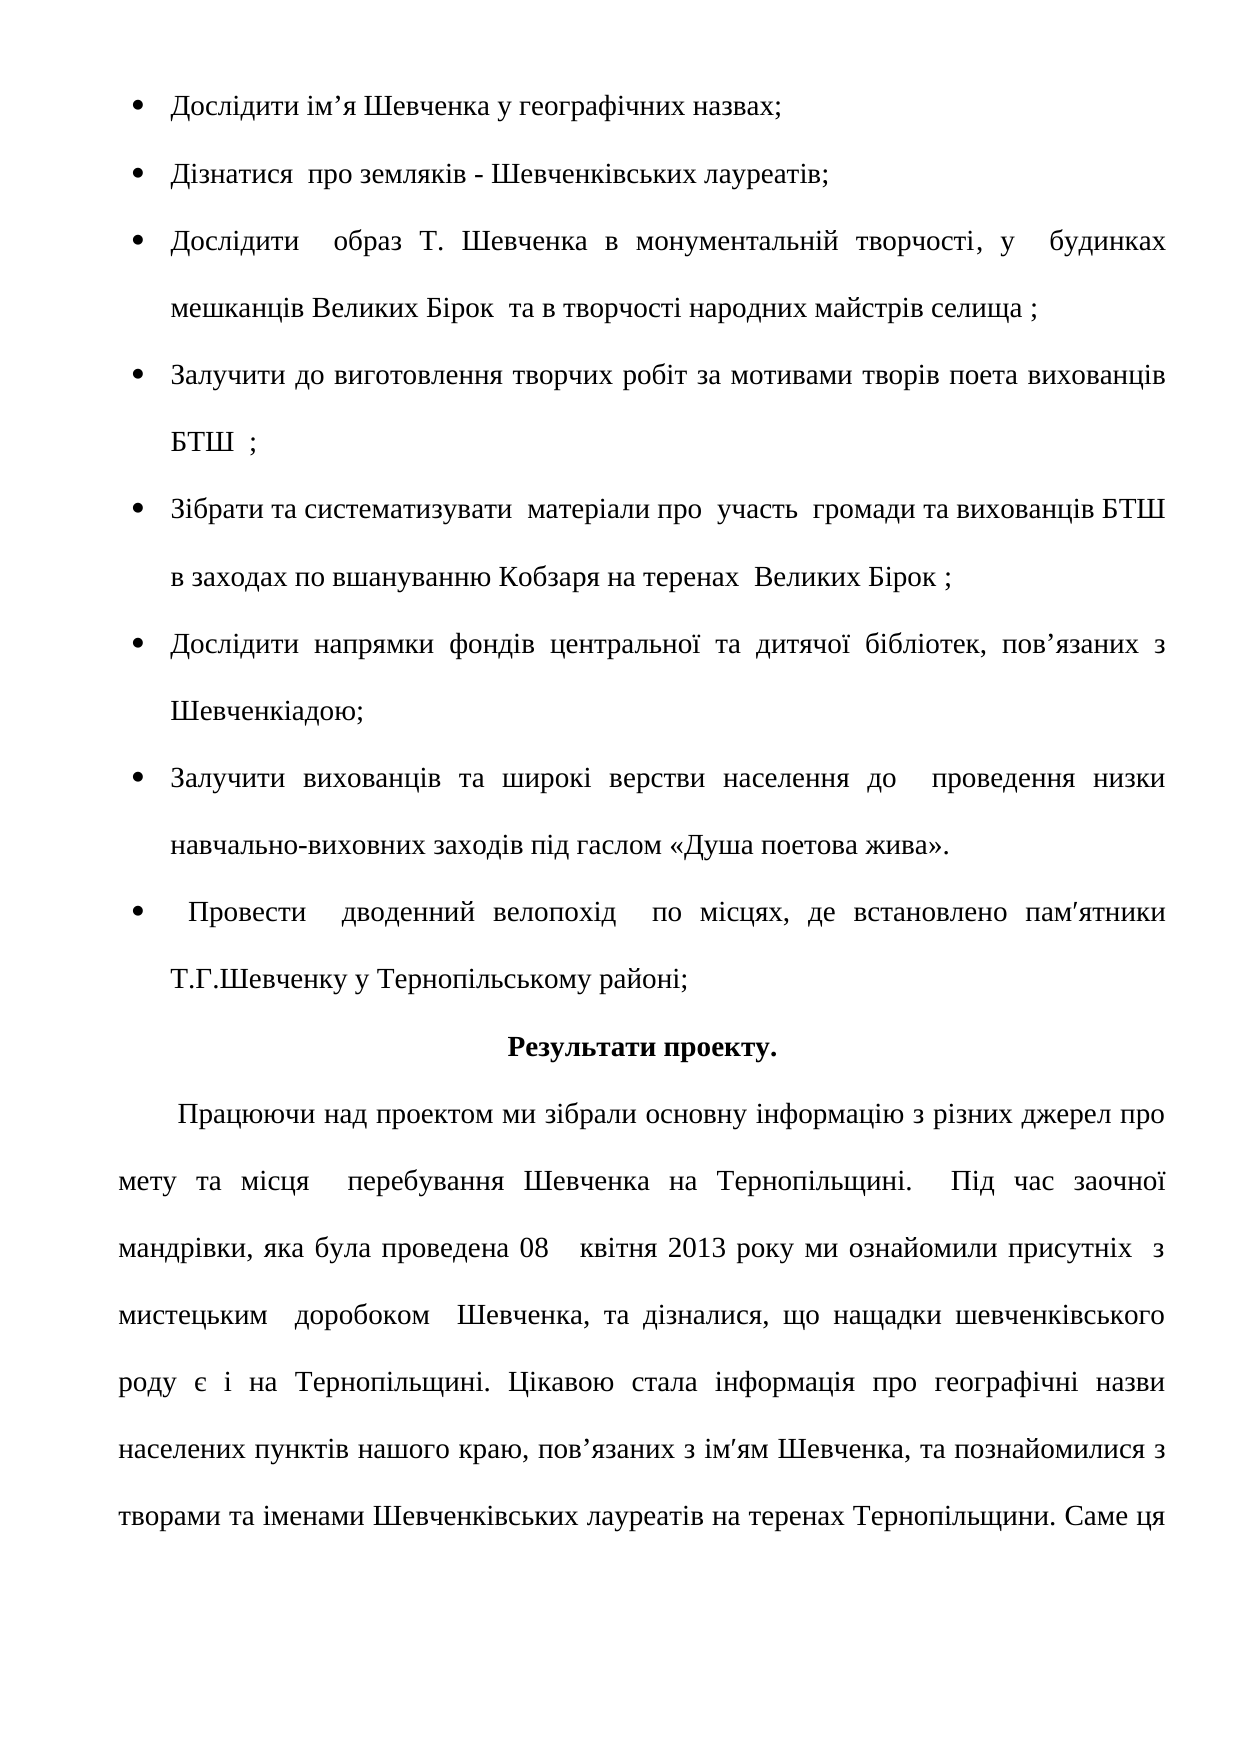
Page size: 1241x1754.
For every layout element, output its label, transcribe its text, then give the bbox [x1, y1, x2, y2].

text Результати проекту. [118, 1029, 1167, 1062]
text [118, 1096, 1167, 1532]
list Дізнатися про земляків - Шевченківських лауреатів; [133, 156, 1167, 189]
list Дослідити напрямки фондів центральної та дитячої бібліотек, пов’язаних з Шевченкіадою; [133, 626, 1167, 727]
list Провести дводенний велопохід по місцях, де встановлено пам′ятники Т.Г.Шевченку у Тернопільському районі; [133, 894, 1167, 995]
list Дослідити ім’я Шевченка у географічних назвах; [133, 88, 1167, 122]
list Зібрати та систематизувати матеріали про участь громади та вихованців БТШ в заходах по вшануванню Кобзаря на теренах Великих Бірок ; [133, 492, 1167, 592]
list Дослідити образ Т. Шевченка в монументальній творчості, у будинках мешканців Великих Бірок та в творчості народних майстрів селища ; [133, 223, 1167, 324]
list Залучити вихованців та широкі верстви населення до проведення низки навчально-виховних заходів під гаслом «Душа поетова жива». [133, 760, 1167, 861]
list Залучити до виготовлення творчих робіт за мотивами творів поета вихованців БТШ ; [133, 357, 1167, 458]
